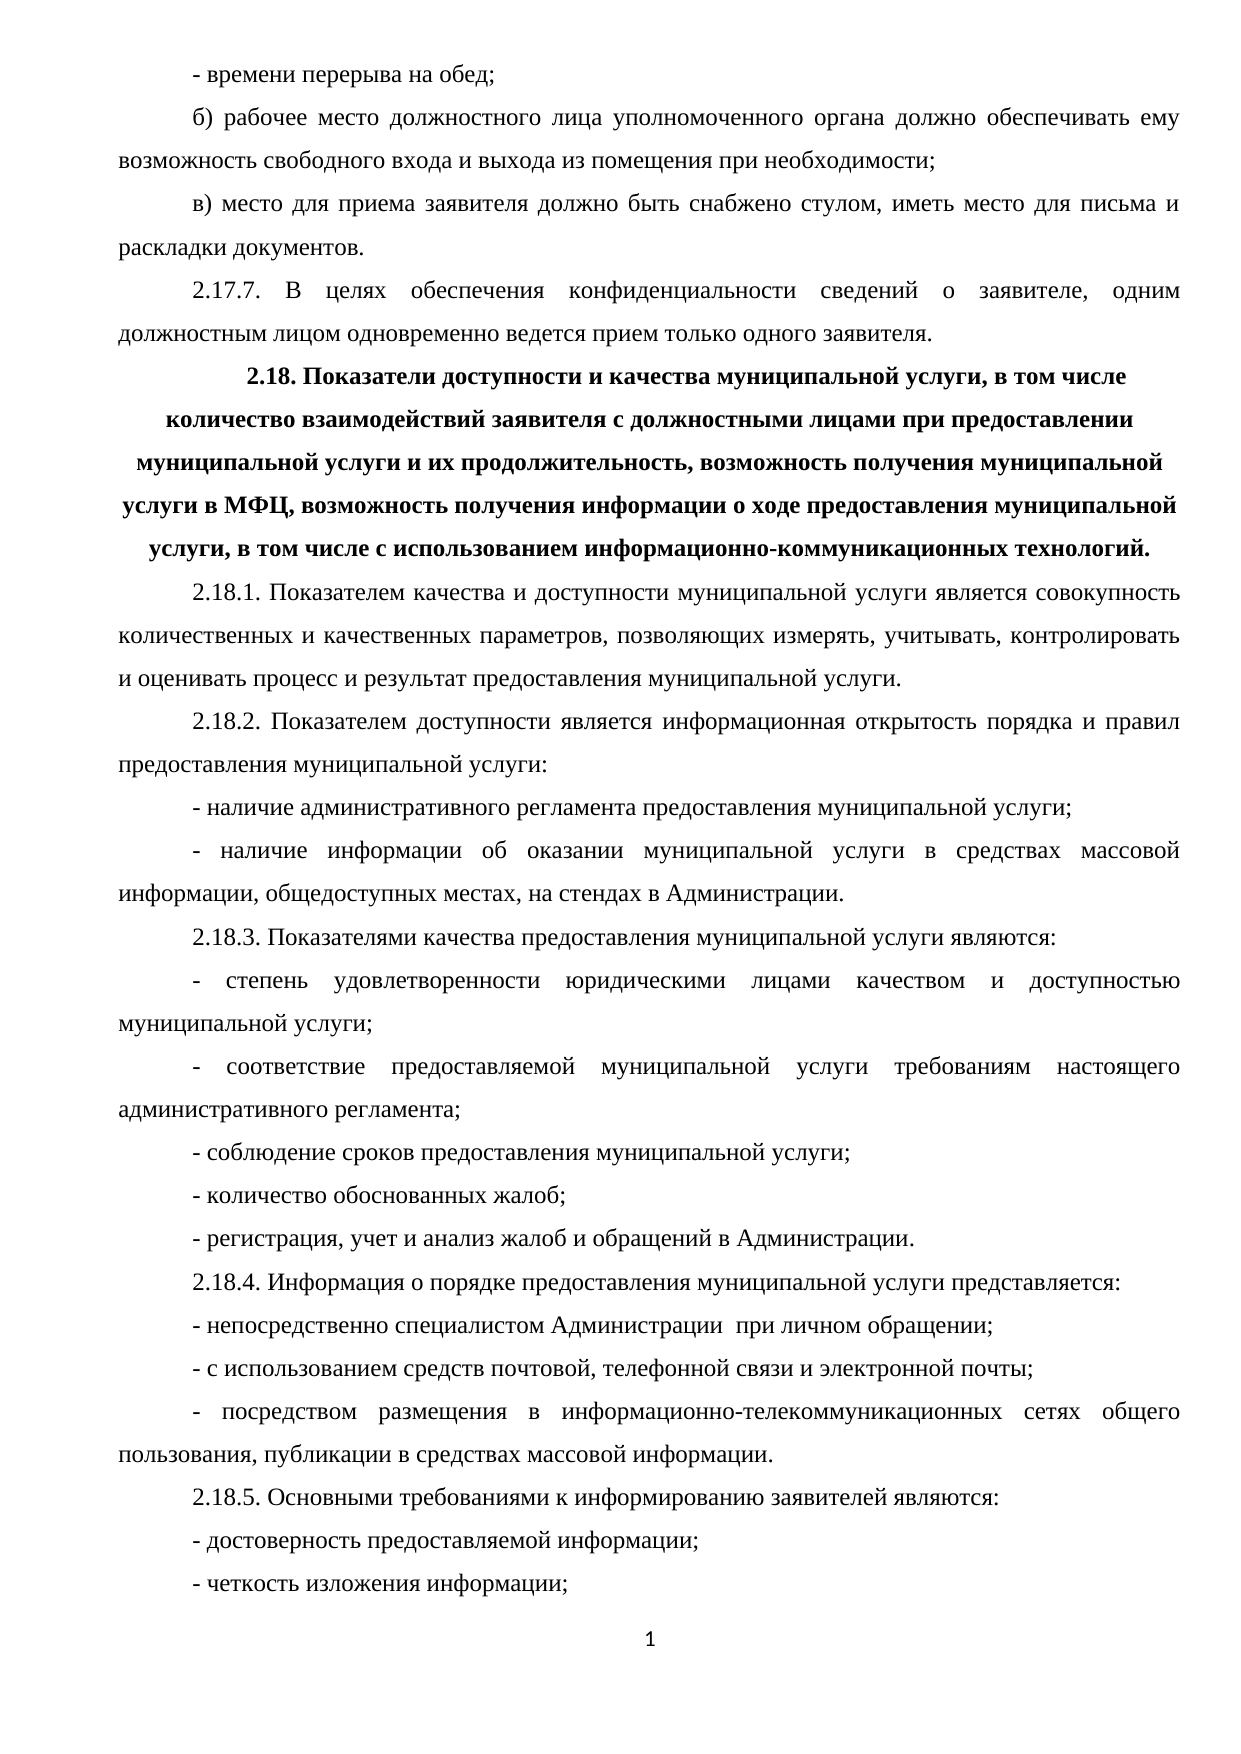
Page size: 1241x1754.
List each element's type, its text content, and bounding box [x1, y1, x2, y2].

text - регистрация, учет и анализ жалоб и обращений в Администрации. [118, 1223, 1181, 1252]
text - достоверность предоставляемой информации; [118, 1525, 1181, 1554]
text - непосредственно специалистом Администрации при личном обращении; [118, 1310, 1181, 1338]
text - посредством размещения в информационно-телекоммуникационных сетях общего пользования, публикации в средствах массовой информации. [118, 1396, 1181, 1468]
text - соответствие предоставляемой муниципальной услуги требованиям настоящего административного регламента; [118, 1051, 1181, 1123]
text 2.18. Показатели доступности и качества муниципальной услуги, в том числе количество взаимодействий заявителя с должностными лицами при предоставлении муниципальной услуги и их продолжительность, возможность получения муниципальной услуги в МФЦ, возможность получения информации о ходе предоставления муниципальной услуги, в том числе с использованием информационно-коммуникационных технологий. [118, 361, 1181, 562]
text - времени перерыва на обед; [118, 59, 1181, 88]
text - наличие информации об оказании муниципальной услуги в средствах массовой информации, общедоступных местах, на стендах в Администрации. [118, 835, 1181, 907]
text - соблюдение сроков предоставления муниципальной услуги; [118, 1137, 1181, 1166]
text - степень удовлетворенности юридическими лицами качеством и доступностью муниципальной услуги; [118, 965, 1181, 1037]
text 2.18.4. Информация о порядке предоставления муниципальной услуги представляется: [118, 1267, 1181, 1295]
text 2.18.1. Показателем качества и доступности муниципальной услуги является совокупность количественных и качественных параметров, позволяющих измерять, учитывать, контролировать и оценивать процесс и результат предоставления муниципальной услуги. [118, 577, 1181, 692]
text 2.18.3. Показателями качества предоставления муниципальной услуги являются: [118, 922, 1181, 950]
text 2.18.5. Основными требованиями к информированию заявителей являются: [118, 1482, 1181, 1511]
text - количество обоснованных жалоб; [118, 1180, 1181, 1209]
text - с использованием средств почтовой, телефонной связи и электронной почты; [118, 1353, 1181, 1382]
text в) место для приема заявителя должно быть снабжено стулом, иметь место для письма и раскладки документов. [118, 188, 1181, 260]
text 2.18.2. Показателем доступности является информационная открытость порядка и правил предоставления муниципальной услуги: [118, 706, 1181, 778]
text - четкость изложения информации; [118, 1568, 1181, 1597]
text б) рабочее место должностного лица уполномоченного органа должно обеспечивать ему возможность свободного входа и выхода из помещения при необходимости; [118, 102, 1181, 174]
text - наличие административного регламента предоставления муниципальной услуги; [118, 792, 1181, 821]
text 2.17.7. В целях обеспечения конфиденциальности сведений о заявителе, одним должностным лицом одновременно ведется прием только одного заявителя. [118, 275, 1181, 347]
